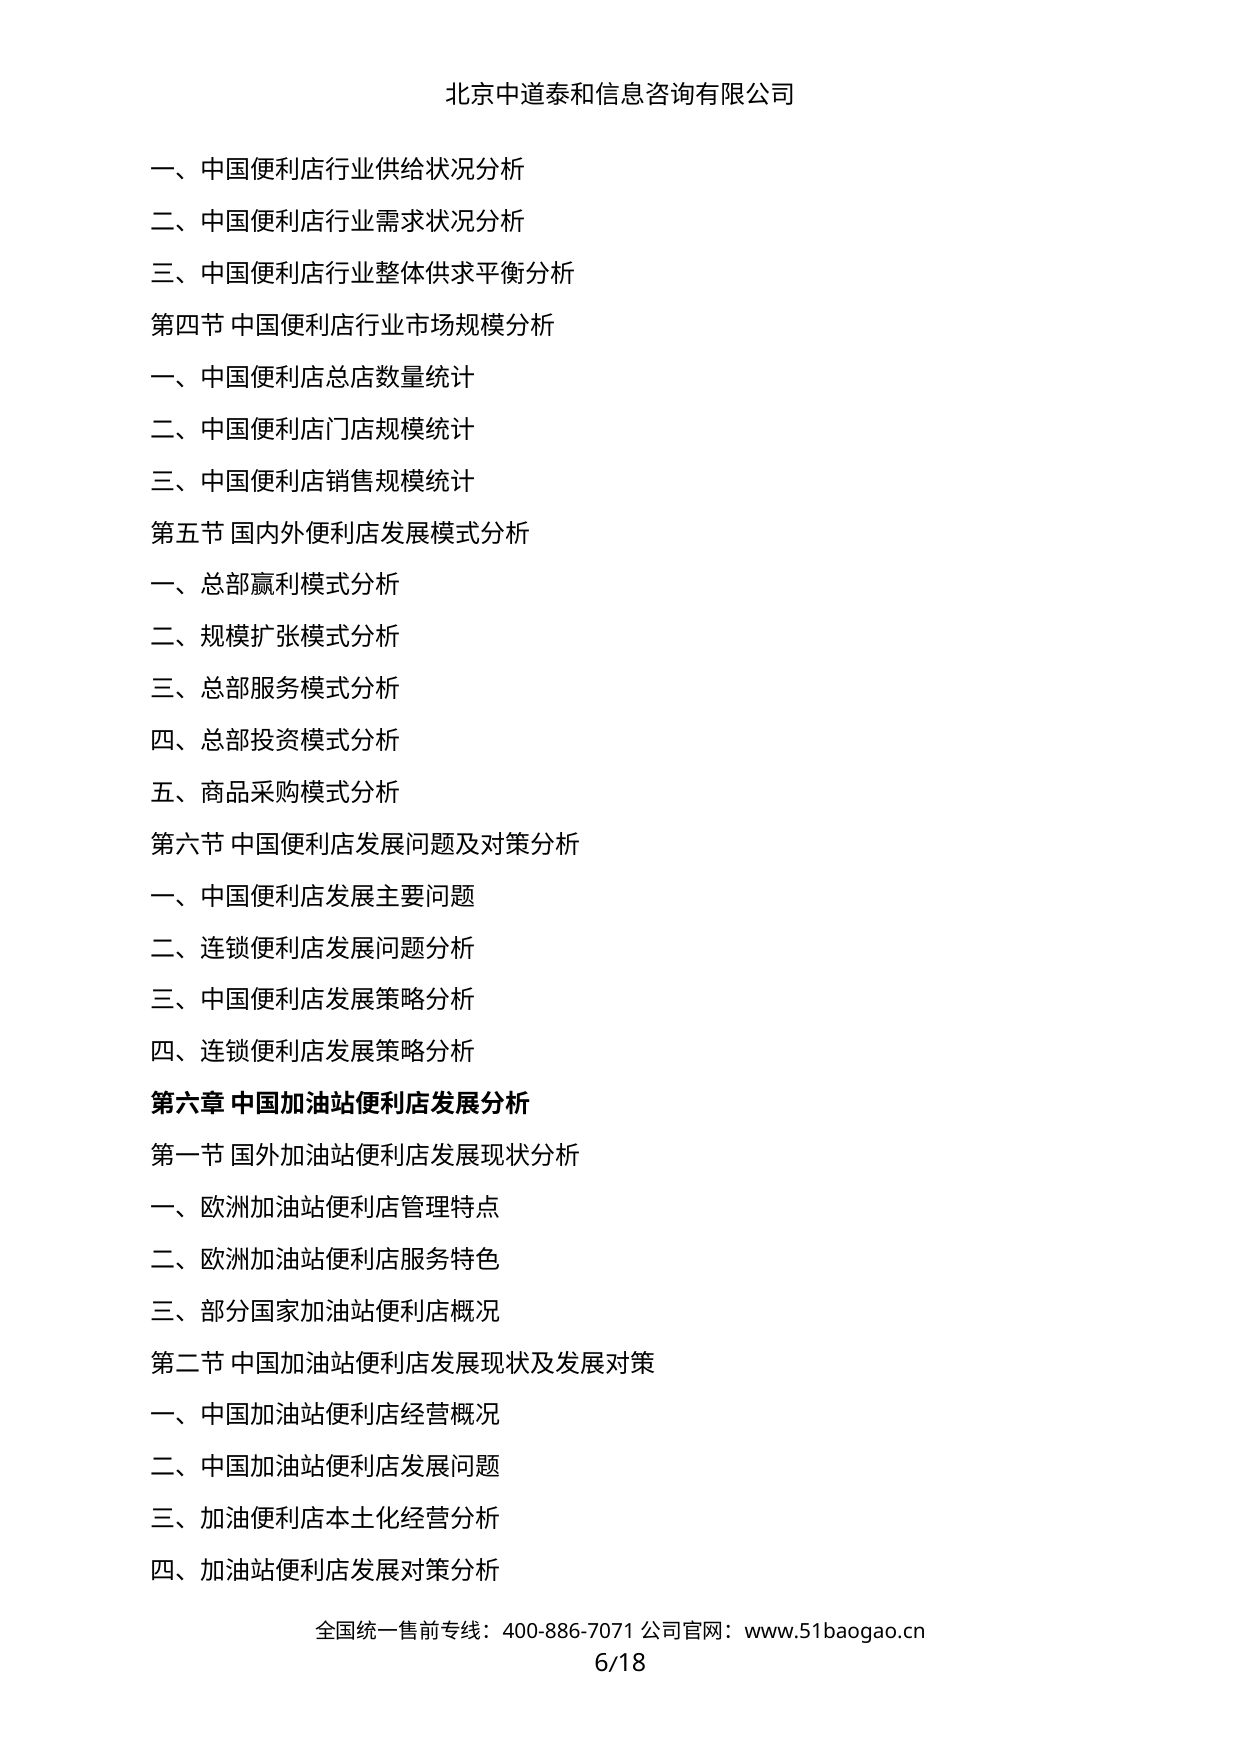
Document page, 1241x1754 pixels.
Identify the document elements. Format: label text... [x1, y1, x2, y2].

text 第六节 中国便利店发展问题及对策分析 [150, 824, 1090, 861]
text 三、中国便利店销售规模统计 [150, 461, 1090, 497]
text 一、中国加油站便利店经营概况 [150, 1395, 1090, 1431]
text 一、中国便利店发展主要问题 [150, 876, 1090, 912]
text 第五节 国内外便利店发展模式分析 [150, 513, 1090, 549]
text 第一节 国外加油站便利店发展现状分析 [150, 1136, 1090, 1172]
text 一、总部赢利模式分析 [150, 565, 1090, 601]
text 二、中国加油站便利店发展问题 [150, 1447, 1090, 1483]
text 四、加油站便利店发展对策分析 [150, 1551, 1090, 1587]
text 第二节 中国加油站便利店发展现状及发展对策 [150, 1343, 1090, 1379]
text 四、总部投资模式分析 [150, 721, 1090, 757]
text 五、商品采购模式分析 [150, 772, 1090, 809]
text 四、连锁便利店发展策略分析 [150, 1032, 1090, 1068]
text 一、中国便利店行业供给状况分析 [150, 150, 1090, 186]
text 一、欧洲加油站便利店管理特点 [150, 1187, 1090, 1224]
text 三、中国便利店行业整体供求平衡分析 [150, 254, 1090, 290]
text 三、部分国家加油站便利店概况 [150, 1291, 1090, 1327]
text 二、中国便利店行业需求状况分析 [150, 202, 1090, 238]
text 三、加油便利店本土化经营分析 [150, 1499, 1090, 1535]
text 二、连锁便利店发展问题分析 [150, 928, 1090, 964]
text 二、欧洲加油站便利店服务特色 [150, 1239, 1090, 1276]
text 第六章 中国加油站便利店发展分析 [150, 1084, 1090, 1120]
text 第四节 中国便利店行业市场规模分析 [150, 306, 1090, 342]
text 一、中国便利店总店数量统计 [150, 357, 1090, 394]
text 二、规模扩张模式分析 [150, 617, 1090, 653]
text 三、总部服务模式分析 [150, 669, 1090, 705]
text 二、中国便利店门店规模统计 [150, 409, 1090, 446]
text 三、中国便利店发展策略分析 [150, 980, 1090, 1016]
